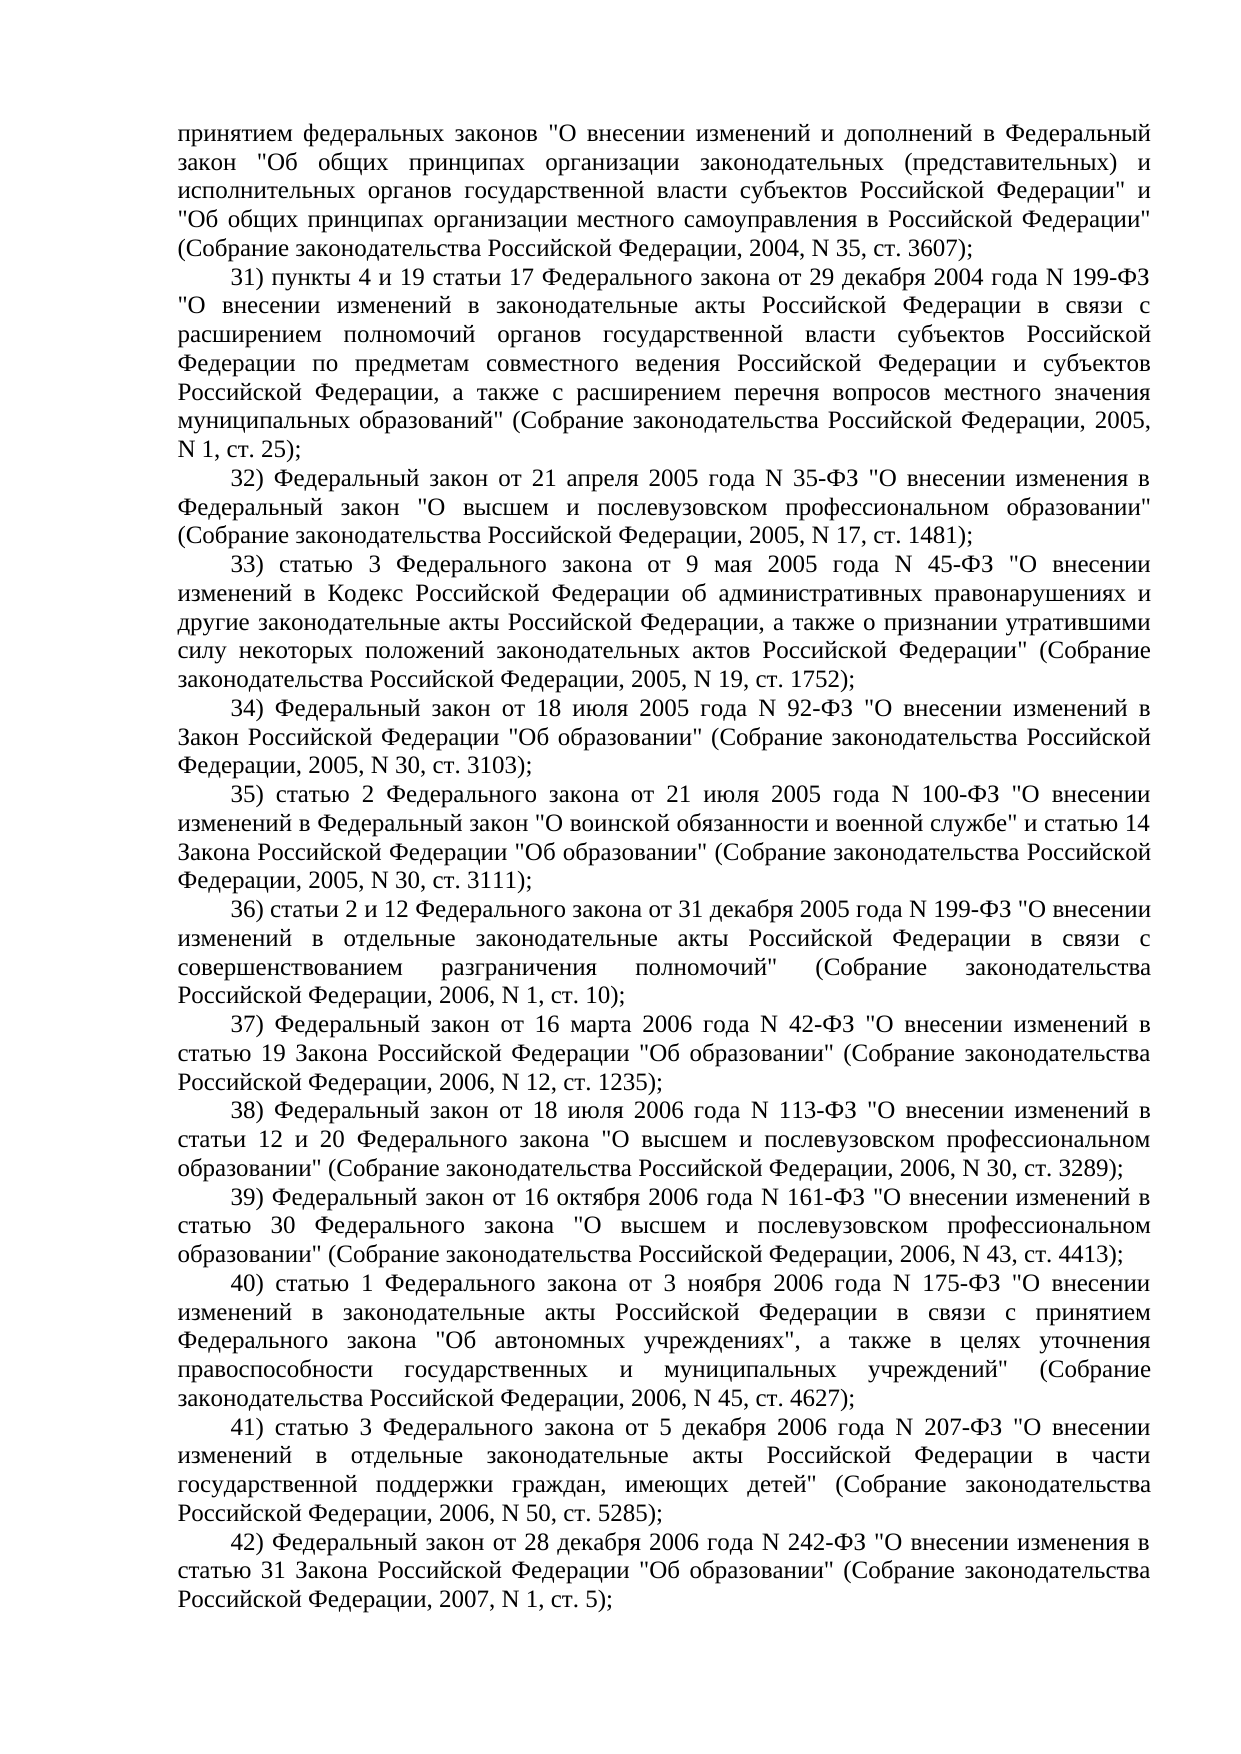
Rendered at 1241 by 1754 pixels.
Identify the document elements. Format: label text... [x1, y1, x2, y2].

text 40) статью 1 Федерального закона от 3 ноября 2006 года N 175-ФЗ "О внесении изменений в законодательные акты Российской Федерации в связи с принятием Федерального закона "Об автономных учреждениях", а также в целях уточнения правоспособности государственных и муниципальных учреждений" (Собрание законодательства Российской Федерации, 2006, N 45, ст. 4627); [177, 1268, 1152, 1412]
text 34) Федеральный закон от 18 июля 2005 года N 92-ФЗ "О внесении изменений в Закон Российской Федерации "Об образовании" (Собрание законодательства Российской Федерации, 2005, N 30, ст. 3103); [177, 693, 1152, 779]
text 42) Федеральный закон от 28 декабря 2006 года N 242-ФЗ "О внесении изменения в статью 31 Закона Российской Федерации "Об образовании" (Собрание законодательства Российской Федерации, 2007, N 1, ст. 5); [177, 1527, 1152, 1613]
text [177, 118, 1152, 262]
text 39) Федеральный закон от 16 октября 2006 года N 161-ФЗ "О внесении изменений в статью 30 Федерального закона "О высшем и послевузовском профессиональном образовании" (Собрание законодательства Российской Федерации, 2006, N 43, ст. 4413); [177, 1182, 1152, 1268]
text 32) Федеральный закон от 21 апреля 2005 года N 35-ФЗ "О внесении изменения в Федеральный закон "О высшем и послевузовском профессиональном образовании" (Собрание законодательства Российской Федерации, 2005, N 17, ст. 1481); [177, 463, 1152, 549]
text 38) Федеральный закон от 18 июля 2006 года N 113-ФЗ "О внесении изменений в статьи 12 и 20 Федерального закона "О высшем и послевузовском профессиональном образовании" (Собрание законодательства Российской Федерации, 2006, N 30, ст. 3289); [177, 1096, 1152, 1182]
text 36) статьи 2 и 12 Федерального закона от 31 декабря 2005 года N 199-ФЗ "О внесении изменений в отдельные законодательные акты Российской Федерации в связи с совершенствованием разграничения полномочий" (Собрание законодательства Российской Федерации, 2006, N 1, ст. 10); [177, 894, 1152, 1009]
text 31) пункты 4 и 19 статьи 17 Федерального закона от 29 декабря 2004 года N 199-ФЗ "О внесении изменений в законодательные акты Российской Федерации в связи с расширением полномочий органов государственной власти субъектов Российской Федерации по предметам совместного ведения Российской Федерации и субъектов Российской Федерации, а также с расширением перечня вопросов местного значения муниципальных образований" (Собрание законодательства Российской Федерации, 2005, N 1, ст. 25); [177, 262, 1152, 463]
text 33) статью 3 Федерального закона от 9 мая 2005 года N 45-ФЗ "О внесении изменений в Кодекс Российской Федерации об административных правонарушениях и другие законодательные акты Российской Федерации, а также о признании утратившими силу некоторых положений законодательных актов Российской Федерации" (Собрание законодательства Российской Федерации, 2005, N 19, ст. 1752); [177, 549, 1152, 693]
text 35) статью 2 Федерального закона от 21 июля 2005 года N 100-ФЗ "О внесении изменений в Федеральный закон "О воинской обязанности и военной службе" и статью 14 Закона Российской Федерации "Об образовании" (Собрание законодательства Российской Федерации, 2005, N 30, ст. 3111); [177, 779, 1152, 894]
text 41) статью 3 Федерального закона от 5 декабря 2006 года N 207-ФЗ "О внесении изменений в отдельные законодательные акты Российской Федерации в части государственной поддержки граждан, имеющих детей" (Собрание законодательства Российской Федерации, 2006, N 50, ст. 5285); [177, 1412, 1152, 1527]
text 37) Федеральный закон от 16 марта 2006 года N 42-ФЗ "О внесении изменений в статью 19 Закона Российской Федерации "Об образовании" (Собрание законодательства Российской Федерации, 2006, N 12, ст. 1235); [177, 1009, 1152, 1096]
